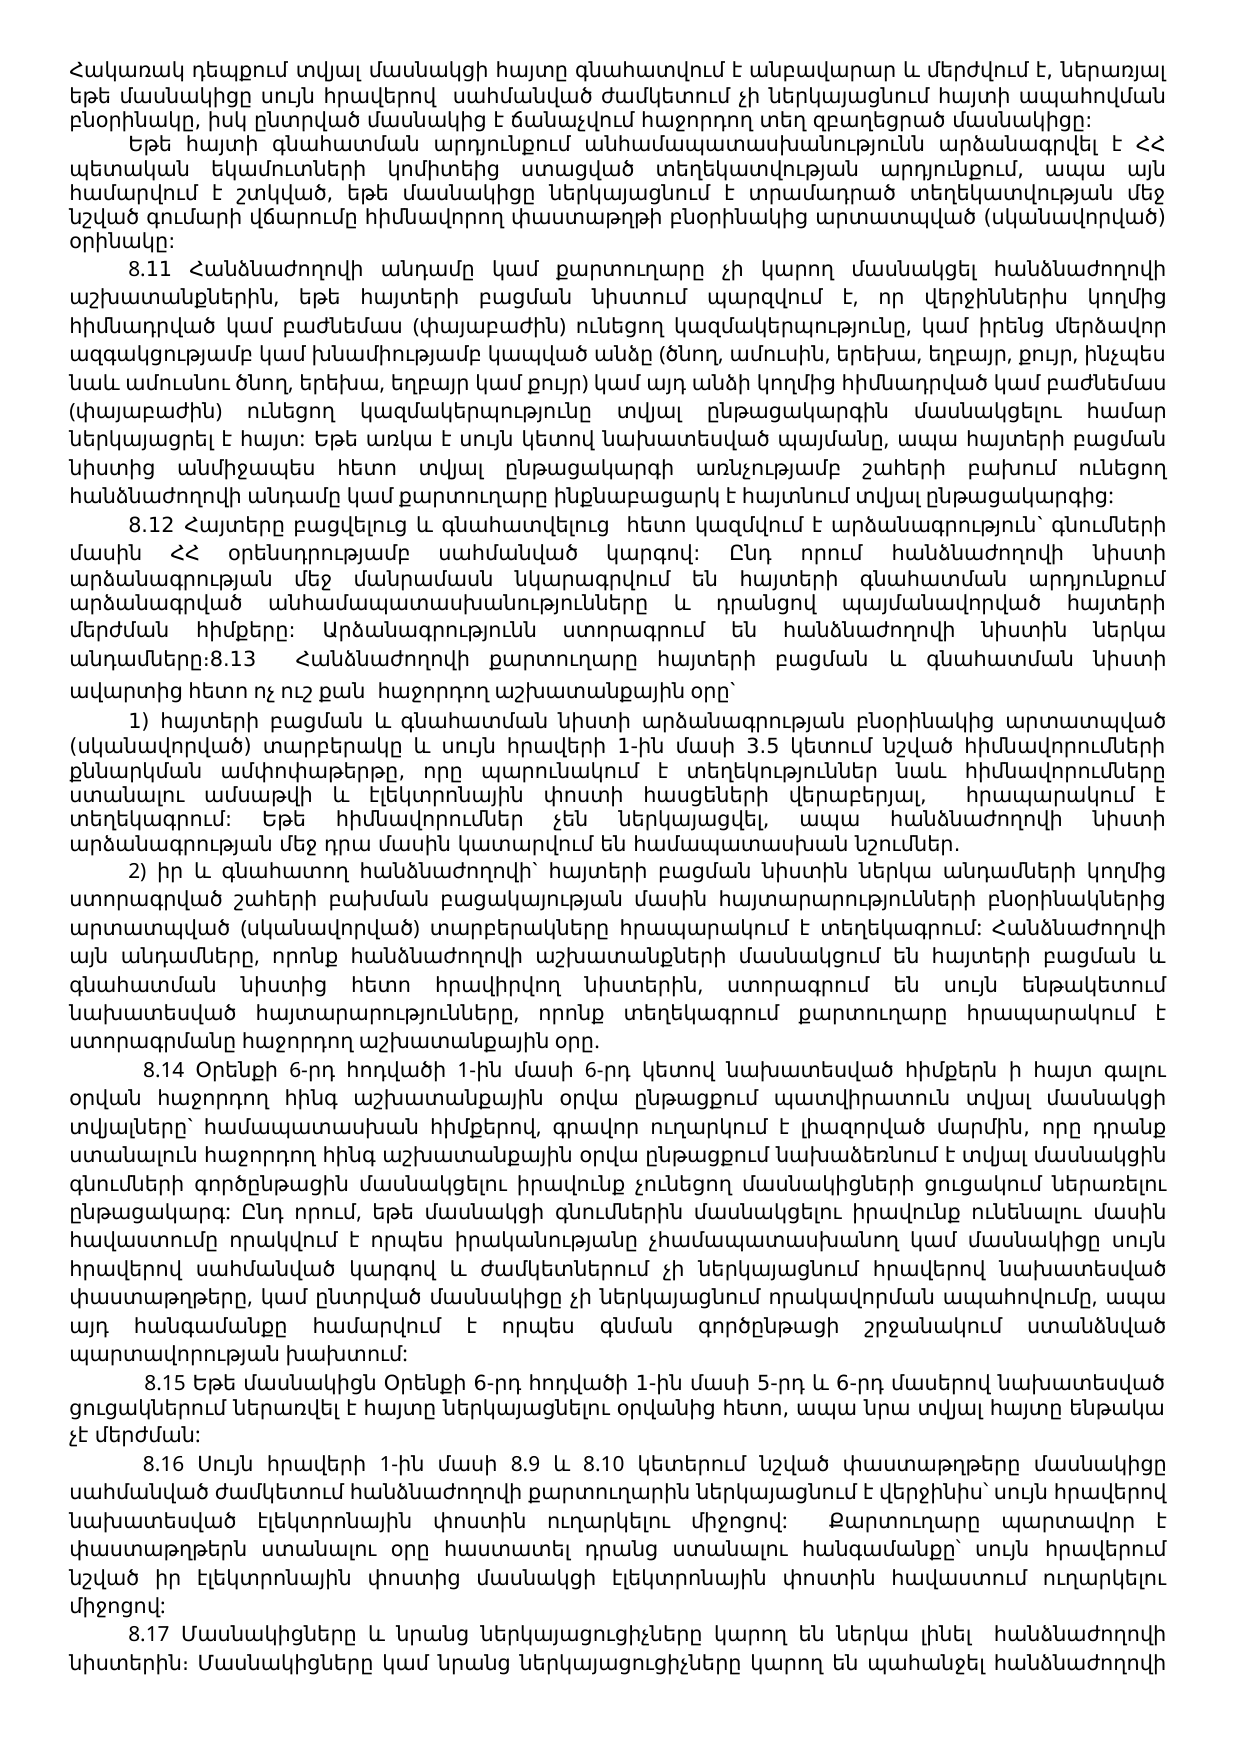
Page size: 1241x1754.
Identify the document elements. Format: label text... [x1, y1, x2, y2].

text 8.16 Սույն հրավերի 1-ին մասի 8.9 և 8.10 կետերում նշված փաստաթղթերը մասնակիցը սահմանված ժամկետում հանձնաժողովի քարտուղարին ներկայացնում է վերջինիս՝ սույն հրավերով նախատեսված էլեկտրոնային փոստին ուղարկելու միջոցով: Քարտուղարը պարտավոր է փաստաթղթերն ստանալու օրը հաստատել դրանց ստանալու հանգամանքը՝ սույն հրավերում նշված իր էլեկտրոնային փոստից մասնակցի էլեկտրոնային փոստին հավաստում ուղարկելու միջոցով: [69, 1449, 1167, 1619]
text 1) հայտերի բացման և գնահատման նիստի արձանագրության բնօրինակից արտատպված (սկանավորված) տարբերակը և սույն հրավերի 1-ին մասի 3.5 կետում նշված հիմնավորումների քննարկման ամփոփաթերթը, որը պարունակում է տեղեկություններ նաև հիմնավորումները ստանալու ամսաթվի և էլեկտրոնային փոստի հասցեների վերաբերյալ, հրապարակում է տեղեկագրում: Եթե հիմնավորումներ չեն ներկայացվել, ապա հանձնաժողովի նիստի արձանագրության մեջ դրա մասին կատարվում են համապատասխան նշումներ. [69, 706, 1167, 856]
text Եթե հայտի գնահատման արդյունքում անհամապատասխանությունն արձանագրվել է ՀՀ պետական եկամուտների կոմիտեից ստացված տեղեկատվության արդյունքում, ապա այն համարվում է շտկված, եթե մասնակիցը ներկայացնում է տրամադրած տեղեկատվության մեջ նշված գումարի վճարումը հիմնավորող փաստաթղթի բնօրինակից արտատպված (սկանավորված) օրինակը: [69, 132, 1167, 254]
text 8.11 Հանձնաժողովի անդամը կամ քարտուղարը չի կարող մասնակցել հանձնաժողովի աշխատանքներին, եթե հայտերի բացման նիստում պարզվում է, որ վերջիններիս կողմից հիմնադրված կամ բաժնեմաս (փայաբաժին) ունեցող կազմակերպությունը, կամ իրենց մերձավոր ազգակցությամբ կամ խնամիությամբ կապված անձը (ծնող, ամուսին, երեխա, եղբայր, քույր, ինչպես նաև ամուսնու ծնող, երեխա, եղբայր կամ քույր) կամ այդ անձի կողմից հիմնադրված կամ բաժնեմաս (փայաբաժին) ունեցող կազմակերպությունը տվյալ ընթացակարգին մասնակցելու համար ներկայացրել է հայտ: Եթե առկա է սույն կետով նախատեսված պայմանը, ապա հայտերի բացման նիստից անմիջապես հետո տվյալ ընթացակարգի առնչությամբ շահերի բախում ունեցող հանձնաժողովի անդամը կամ քարտուղարը ինքնաբացարկ է հայտնում տվյալ ընթացակարգից: [69, 254, 1167, 510]
text 2) իր և գնահատող հանձնաժողովի` հայտերի բացման նիստին ներկա անդամների կողմից ստորագրված շահերի բախման բացակայության մասին հայտարարությունների բնօրինակներից արտատպված (սկանավորված) տարբերակները հրապարակում է տեղեկագրում: Հանձնաժողովի այն անդամները, որոնք հանձնաժողովի աշխատանքների մասնակցում են հայտերի բացման և գնահատման նիստից հետո հրավիրվող նիստերին, ստորագրում են սույն ենթակետում նախատեսված հայտարարությունները, որոնք տեղեկագրում քարտուղարը հրապարակում է ստորագրմանը հաջորդող աշխատանքային օրը. [69, 856, 1167, 1055]
text 8.14 Օրենքի 6-րդ հոդվածի 1-ին մասի 6-րդ կետով նախատեսված հիմքերն ի հայտ գալու օրվան հաջորդող հինգ աշխատանքային օրվա ընթացքում պատվիրատուն տվյալ մասնակցի տվյալները` համապատասխան հիմքերով, գրավոր ուղարկում է լիազորված մարմին, որը դրանք ստանալուն հաջորդող հինգ աշխատանքային օրվա ընթացքում նախաձեռնում է տվյալ մասնակցին գնումների գործընթացին մասնակցելու իրավունք չունեցող մասնակիցների ցուցակում ներառելու ընթացակարգ: Ընդ որում, եթե մասնակցի գնումներին մասնակցելու իրավունք ունենալու մասին հավաստումը որակվում է որպես իրականությանը չհամապատասխանող կամ մասնակիցը սույն հրավերով սահմանված կարգով և ժամկետներում չի ներկայացնում հրավերով նախատեսված փաստաթղթերը, կամ ընտրված մասնակիցը չի ներկայացնում որակավորման ապահովումը, ապա այդ հանգամանքը համարվում է որպես գնման գործընթացի շրջանակում ստանձնված պարտավորության խախտում: [69, 1055, 1167, 1368]
text 8.12 Հայտերը բացվելուց և գնահատվելուց հետո կազմվում է արձանագրություն` գնումների մասին ՀՀ օրենսդրությամբ սահմանված կարգով: Ընդ որում հանձնաժողովի նիստի արձանագրության մեջ մանրամասն նկարագրվում են հայտերի գնահատման արդյունքում արձանագրված անհամապատասխանությունները և դրանցով պայմանավորված հայտերի մերժման հիմքերը: Արձանագրությունն ստորագրում են հանձնաժողովի նիստին ներկա անդամները։8.13 Հանձնաժողովի քարտուղարը հայտերի բացման և գնահատման նիստի ավարտից հետո ոչ ուշ քան հաջորդող աշխատանքային օրը` [69, 510, 1167, 706]
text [69, 56, 1167, 132]
text 8.15 Եթե մասնակիցն Օրենքի 6-րդ հոդվածի 1-ին մասի 5-րդ և 6-րդ մասերով նախատեսված ցուցակներում ներառվել է հայտը ներկայացնելու օրվանից հետո, ապա նրա տվյալ հայտը ենթակա չէ մերժման: [69, 1368, 1167, 1449]
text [69, 1619, 1167, 1676]
